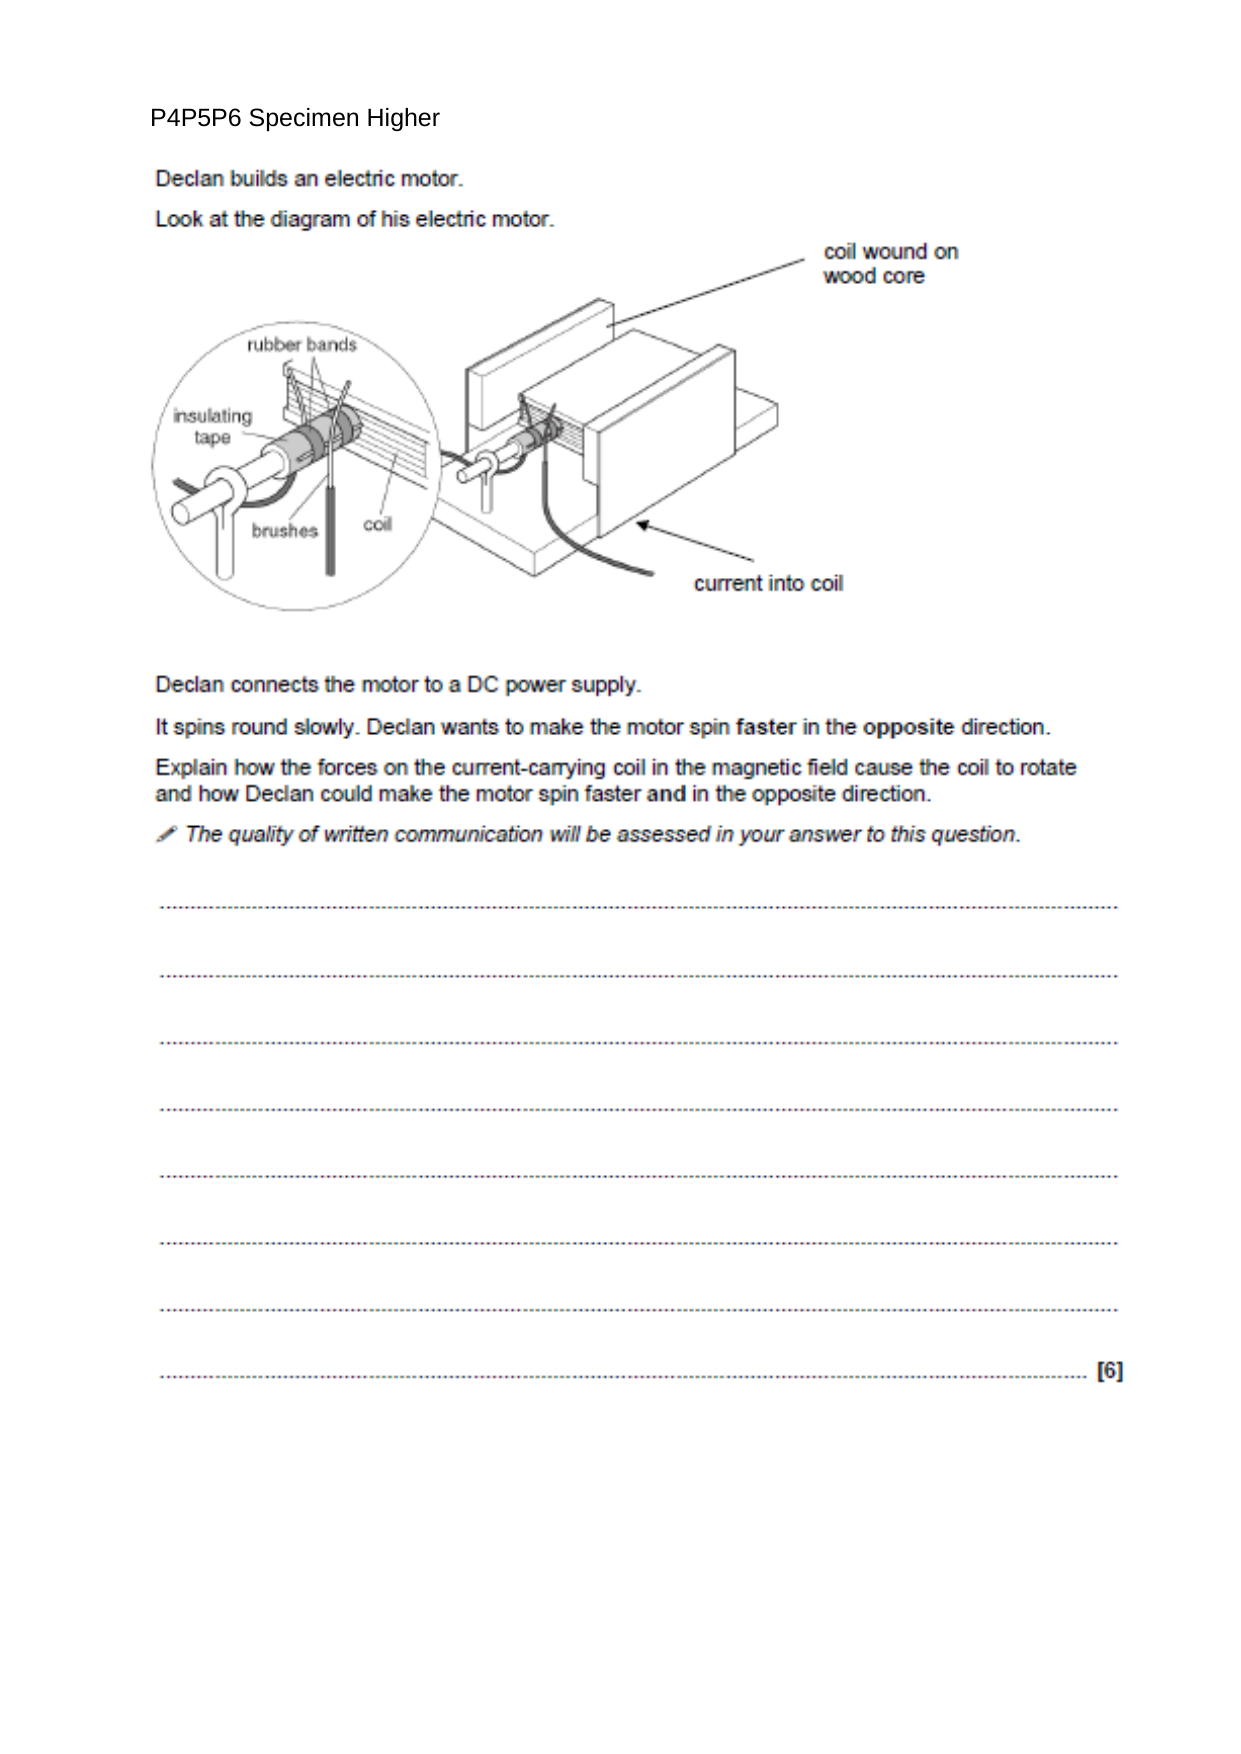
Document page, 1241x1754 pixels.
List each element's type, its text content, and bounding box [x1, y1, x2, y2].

picture [150, 157, 1154, 1402]
text P4P5P6 Specimen Higher [150, 103, 1090, 132]
